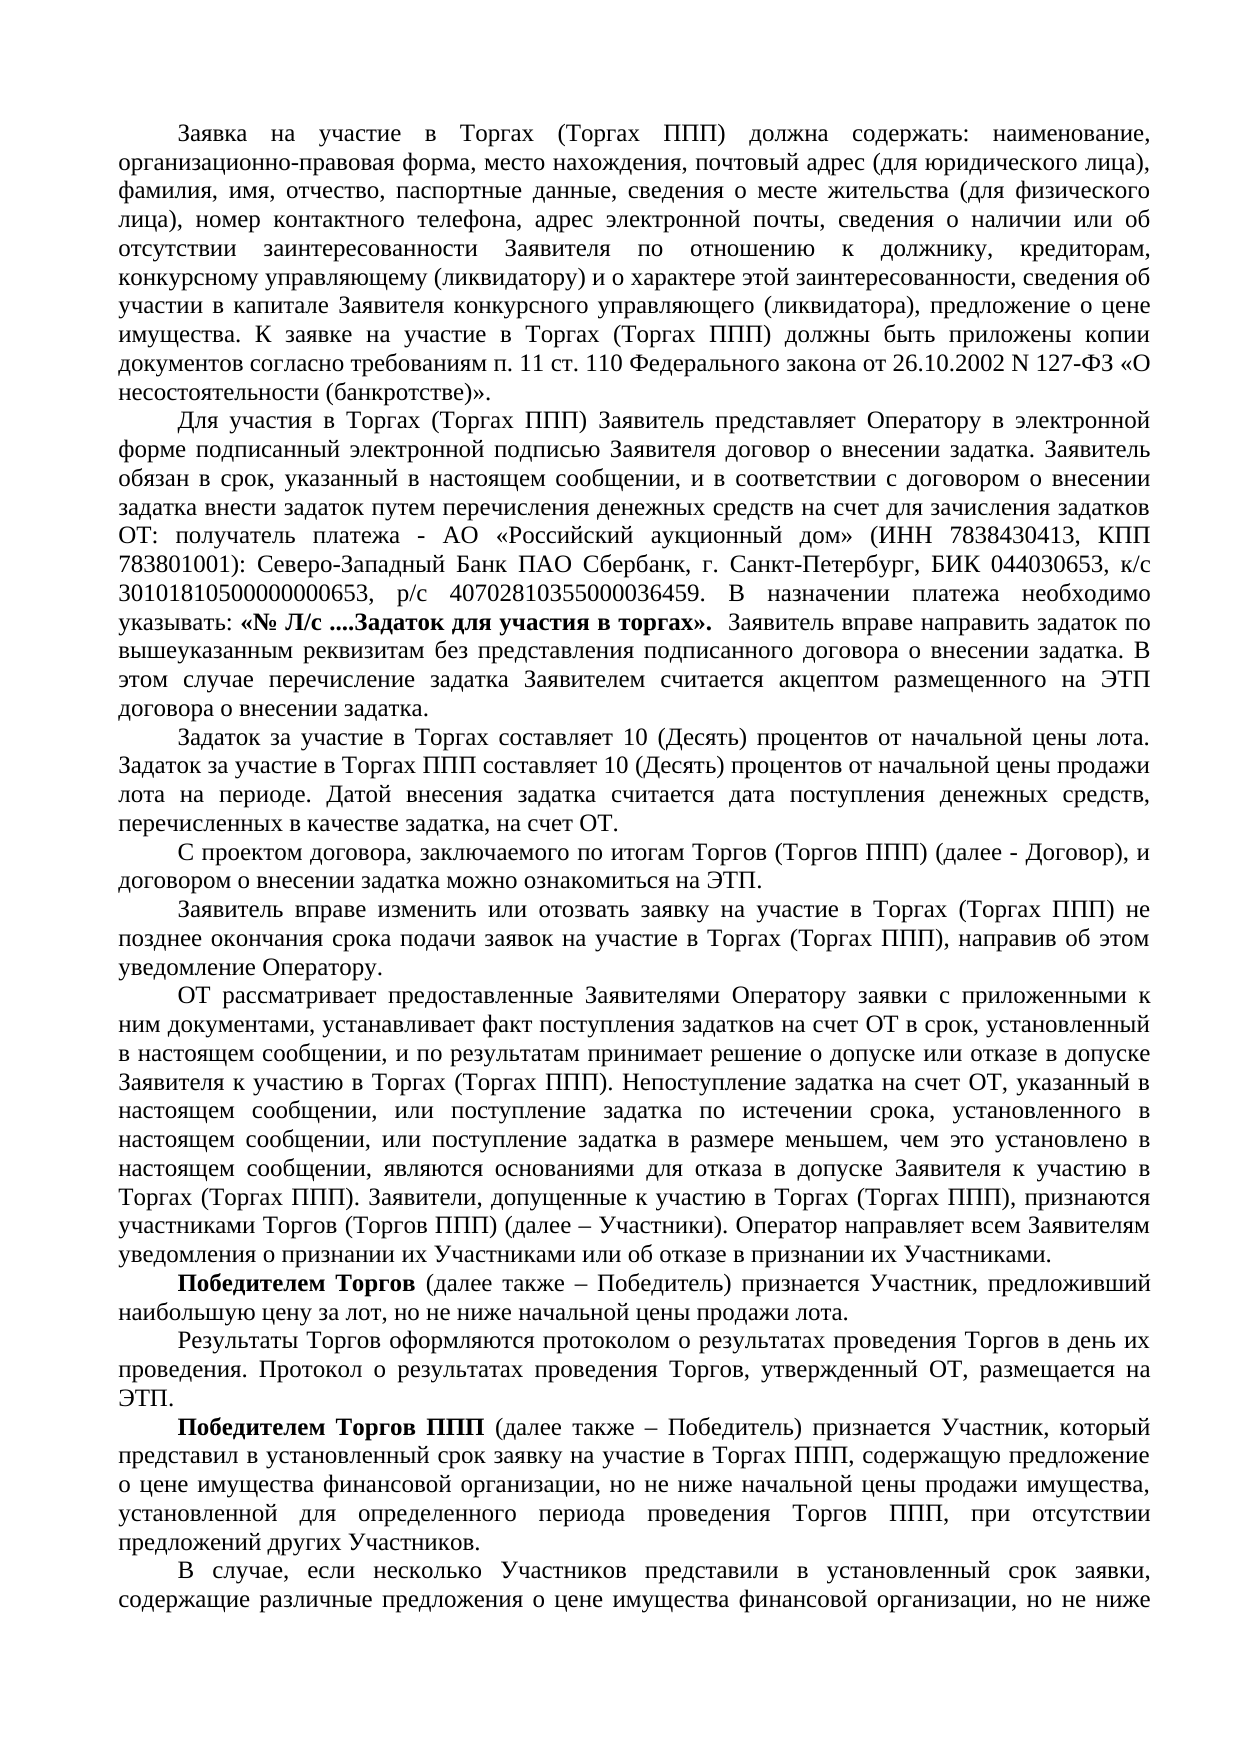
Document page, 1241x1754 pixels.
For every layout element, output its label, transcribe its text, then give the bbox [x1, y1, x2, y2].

text Результаты Торгов оформляются протоколом о результатах проведения Торгов в день их проведения. Протокол о результатах проведения Торгов, утвержденный ОТ, размещается на ЭТП. [118, 1326, 1151, 1412]
text Победителем Торгов ППП (далее также – Победитель) признается Участник, который представил в установленный срок заявку на участие в Торгах ППП, содержащую предложение о цене имущества финансовой организации, но не ниже начальной цены продажи имущества, установленной для определенного периода проведения Торгов ППП, при отсутствии предложений других Участников. [118, 1412, 1151, 1556]
text Для участия в Торгах (Торгах ППП) Заявитель представляет Оператору в электронной форме подписанный электронной подписью Заявителя договор о внесении задатка. Заявитель обязан в срок, указанный в настоящем сообщении, и в соответствии с договором о внесении задатка внести задаток путем перечисления денежных средств на счет для зачисления задатков ОТ: получатель платежа - АО «Российский аукционный дом» (ИНН 7838430413, КПП 783801001): Северо-Западный Банк ПАО Сбербанк, г. Санкт-Петербург, БИК 044030653, к/с 30101810500000000653, р/с 40702810355000036459. В назначении платежа необходимо указывать: «№ Л/с ....Задаток для участия в торгах». Заявитель вправе направить задаток по вышеуказанным реквизитам без представления подписанного договора о внесении задатка. В этом случае перечисление задатка Заявителем считается акцептом размещенного на ЭТП договора о внесении задатка. [118, 406, 1151, 722]
text Заявитель вправе изменить или отозвать заявку на участие в Торгах (Торгах ППП) не позднее окончания срока подачи заявок на участие в Торгах (Торгах ППП), направив об этом уведомление Оператору. [118, 894, 1151, 981]
text С проектом договора, заключаемого по итогам Торгов (Торгов ППП) (далее - Договор), и договором о внесении задатка можно ознакомиться на ЭТП. [118, 837, 1151, 894]
text ОТ рассматривает предоставленные Заявителями Оператору заявки с приложенными к ним документами, устанавливает факт поступления задатков на счет ОТ в срок, установленный в настоящем сообщении, и по результатам принимает решение о допуске или отказе в допуске Заявителя к участию в Торгах (Торгах ППП). Непоступление задатка на счет ОТ, указанный в настоящем сообщении, или поступление задатка по истечении срока, установленного в настоящем сообщении, или поступление задатка в размере меньшем, чем это установлено в настоящем сообщении, являются основаниями для отказа в допуске Заявителя к участию в Торгах (Торгах ППП). Заявители, допущенные к участию в Торгах (Торгах ППП), признаются участниками Торгов (Торгов ППП) (далее – Участники). Оператор направляет всем Заявителям уведомления о признании их Участниками или об отказе в признании их Участниками. [118, 981, 1151, 1268]
text Победителем Торгов (далее также – Победитель) признается Участник, предложивший наибольшую цену за лот, но не ниже начальной цены продажи лота. [118, 1268, 1151, 1326]
text Задаток за участие в Торгах составляет 10 (Десять) процентов от начальной цены лота. Задаток за участие в Торгах ППП составляет 10 (Десять) процентов от начальной цены продажи лота на периоде. Датой внесения задатка считается дата поступления денежных средств, перечисленных в качестве задатка, на счет ОТ. [118, 722, 1151, 837]
text Заявка на участие в Торгах (Торгах ППП) должна содержать: наименование, организационно-правовая форма, место нахождения, почтовый адрес (для юридического лица), фамилия, имя, отчество, паспортные данные, сведения о месте жительства (для физического лица), номер контактного телефона, адрес электронной почты, сведения о наличии или об отсутствии заинтересованности Заявителя по отношению к должнику, кредиторам, конкурсному управляющему (ликвидатору) и о характере этой заинтересованности, сведения об участии в капитале Заявителя конкурсного управляющего (ликвидатора), предложение о цене имущества. К заявке на участие в Торгах (Торгах ППП) должны быть приложены копии документов согласно требованиям п. 11 ст. 110 Федерального закона от 26.10.2002 N 127-ФЗ «О несостоятельности (банкротстве)». [118, 118, 1151, 406]
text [118, 1556, 1151, 1613]
